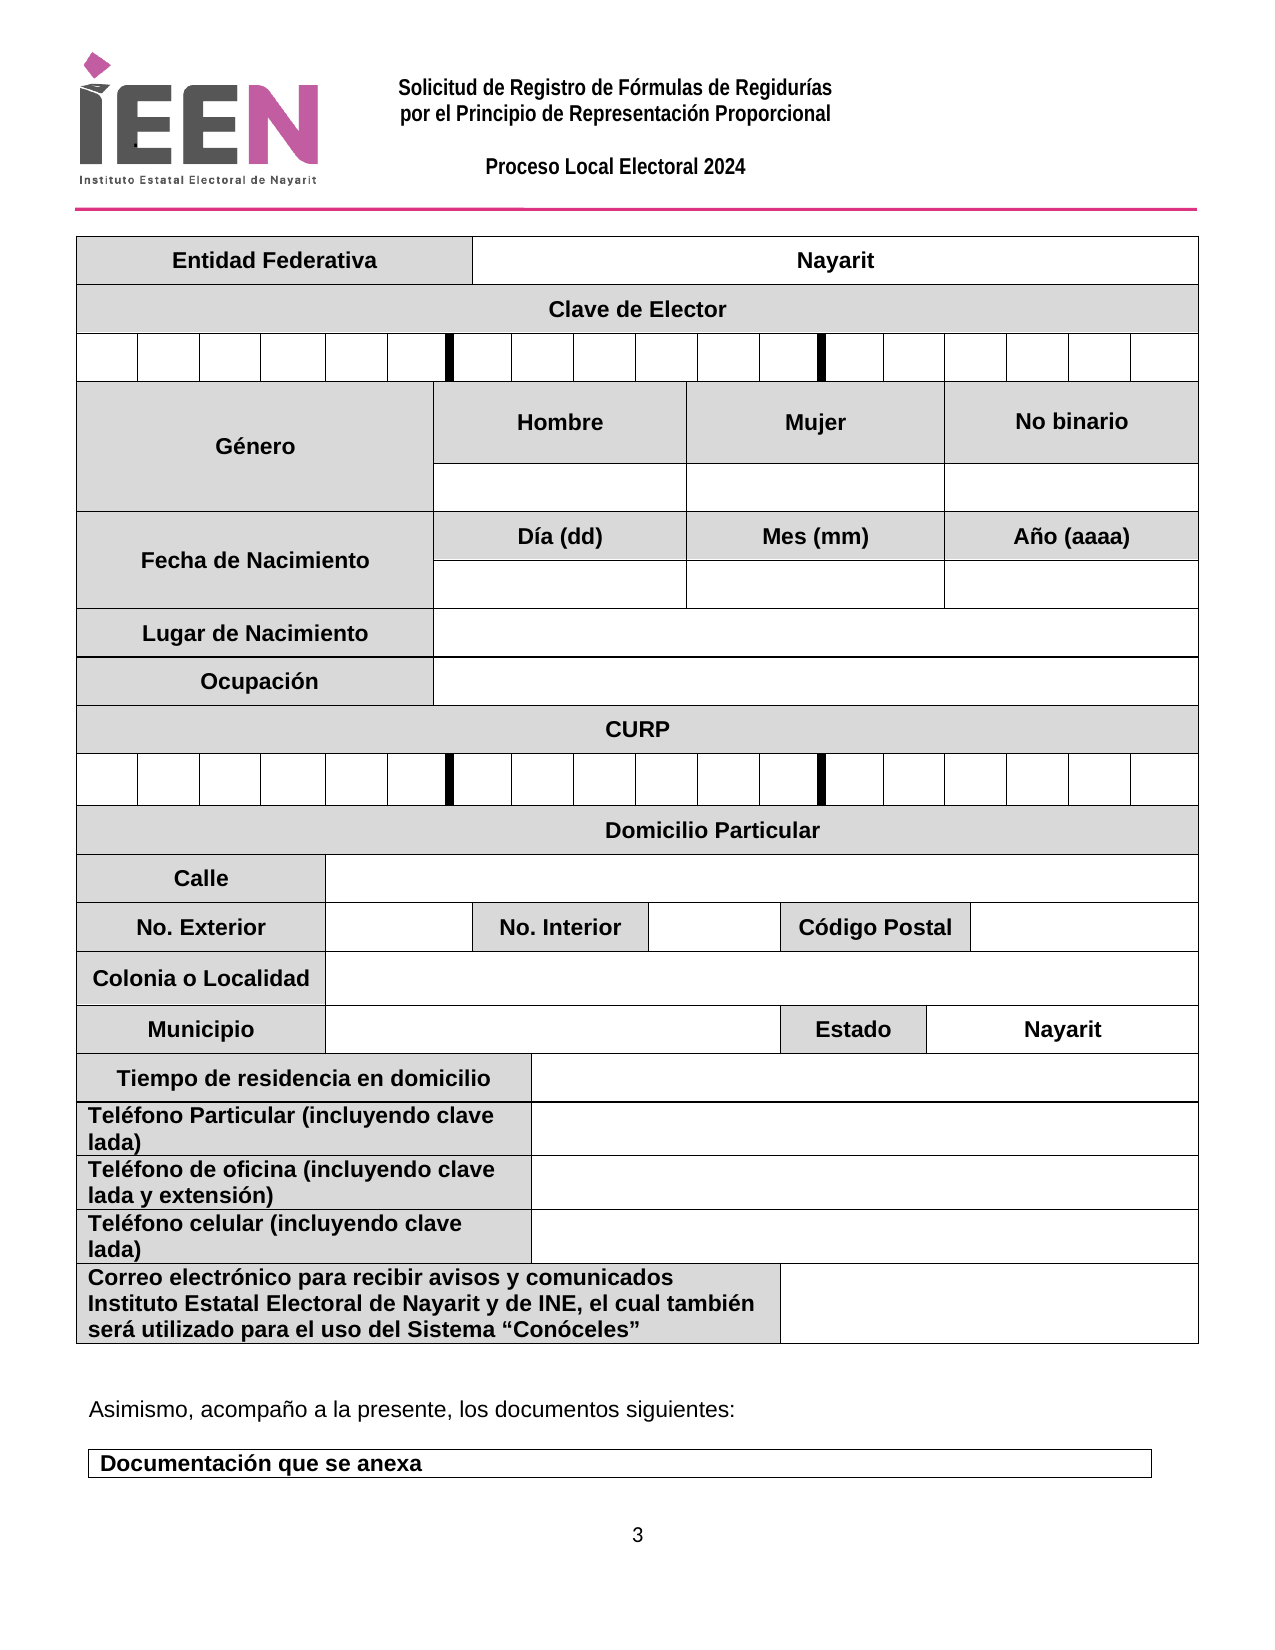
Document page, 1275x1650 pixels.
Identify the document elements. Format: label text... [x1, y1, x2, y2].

picture [11, 26, 1275, 216]
table_cell Colonia o Localidad [77, 952, 325, 1004]
table_cell No. Interior [473, 903, 648, 951]
table_cell [434, 561, 686, 608]
text Asimismo, acompaño a la presente, los documentos siguientes: [88, 1396, 1098, 1423]
table_cell [532, 1156, 1198, 1209]
table_cell CURP [77, 706, 1198, 753]
table_cell [884, 754, 944, 805]
table_cell [326, 952, 1198, 1004]
table_cell No binario [945, 382, 1198, 463]
table_cell Mujer [687, 382, 944, 463]
table_cell [945, 464, 1198, 511]
table_cell Tiempo de residencia en domicilio [77, 1054, 531, 1101]
table_cell [326, 754, 387, 805]
table_cell [200, 334, 260, 381]
table_cell Año (aaaa) [945, 512, 1198, 559]
table_cell [781, 1264, 1198, 1343]
table_cell Teléfono celular (incluyendo clave lada) [77, 1210, 531, 1263]
table_cell [261, 754, 325, 805]
table_cell [687, 464, 944, 511]
table_cell Código Postal [781, 903, 970, 951]
table_cell [687, 561, 944, 608]
table_cell Día (dd) [434, 512, 686, 559]
table_cell No. Exterior [77, 903, 325, 951]
table_cell [200, 754, 260, 805]
table_cell [1131, 334, 1198, 381]
table_cell Estado [781, 1006, 926, 1053]
table_cell [138, 334, 199, 381]
table_cell [1007, 754, 1068, 805]
table_cell [698, 754, 759, 805]
table_cell [454, 754, 511, 805]
table_cell [77, 334, 137, 381]
table_cell [760, 754, 817, 805]
table_cell [826, 754, 883, 805]
table_cell Género [77, 382, 433, 511]
table_cell [326, 334, 387, 381]
table_cell Correo electrónico para recibir avisos y comunicados Instituto Estatal Electoral de Nayarit y de INE, el cual también será utilizado para el uso del Sistema “Conóceles” [77, 1264, 780, 1343]
table_cell [698, 334, 759, 381]
table_cell [512, 754, 573, 805]
table_cell [636, 334, 697, 381]
table_cell [574, 754, 635, 805]
table_cell [884, 334, 944, 381]
table_cell [326, 855, 1198, 902]
table_cell [388, 754, 445, 805]
table_cell [1007, 334, 1068, 381]
table_cell Ocupación [77, 658, 433, 705]
table_cell Fecha de Nacimiento [77, 512, 433, 608]
table_cell [532, 1054, 1198, 1101]
table_cell Entidad Federativa [77, 237, 472, 284]
table_cell [760, 334, 817, 381]
table_cell [512, 334, 573, 381]
table_cell [532, 1210, 1198, 1263]
table_cell Mes (mm) [687, 512, 944, 559]
table_cell Lugar de Nacimiento [77, 609, 433, 656]
table_cell [326, 1006, 780, 1053]
table_cell [574, 334, 635, 381]
table_cell [77, 754, 137, 805]
table_cell [1131, 754, 1198, 805]
table_header Documentación que se anexa [89, 1450, 1151, 1477]
table_cell [636, 754, 697, 805]
table_cell [388, 334, 445, 381]
table_cell Calle [77, 855, 325, 902]
table_cell Hombre [434, 382, 686, 463]
table_cell [971, 903, 1198, 951]
table_cell Municipio [77, 1006, 325, 1053]
table_cell [826, 334, 883, 381]
table_cell [434, 464, 686, 511]
table_cell Nayarit [927, 1006, 1198, 1053]
table_cell [138, 754, 199, 805]
table_cell [1069, 754, 1130, 805]
table_cell [326, 903, 472, 951]
table_cell Teléfono Particular (incluyendo clave lada) [77, 1103, 531, 1155]
table_cell Domicilio Particular [77, 806, 1198, 854]
table_cell [454, 334, 511, 381]
table_cell [945, 754, 1006, 805]
table_cell Clave de Elector [77, 285, 1198, 332]
table_cell [1069, 334, 1130, 381]
table_cell [434, 658, 1198, 705]
table_cell [261, 334, 325, 381]
table_cell [945, 561, 1198, 608]
table_cell [649, 903, 780, 951]
table_cell [532, 1103, 1198, 1155]
table_cell [434, 609, 1198, 656]
table_cell [945, 334, 1006, 381]
table_cell Nayarit [473, 237, 1198, 284]
table_cell Teléfono de oficina (incluyendo clave lada y extensión) [77, 1156, 531, 1209]
